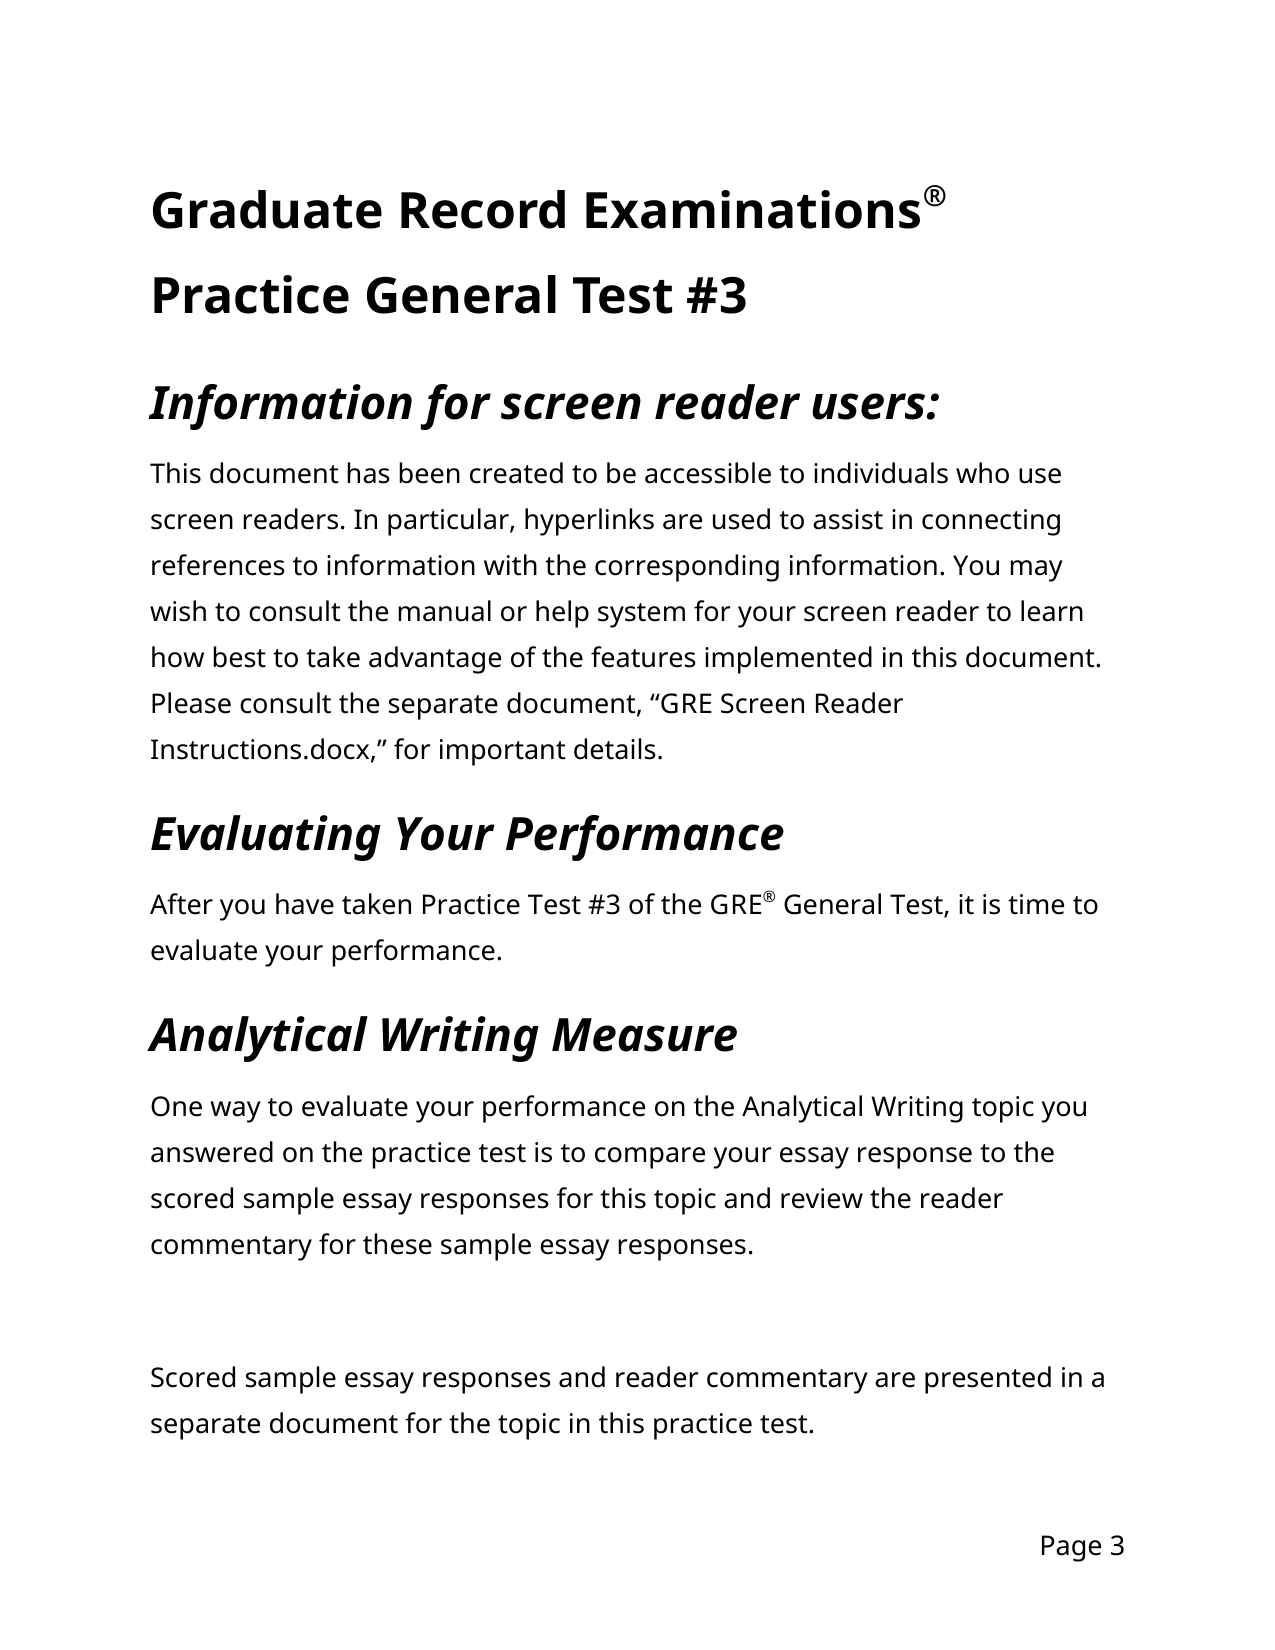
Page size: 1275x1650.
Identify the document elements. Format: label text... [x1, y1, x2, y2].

subtitle Analytical Writing Measure [150, 1003, 1125, 1065]
text One way to evaluate your performance on the Analytical Writing topic you answered on the practice test is to compare your essay response to the scored sample essay responses for this topic and review the reader commentary for these sample essay responses. [150, 1087, 1125, 1262]
text Scored sample essay responses and reader commentary are presented in a separate document for the topic in this practice test. [150, 1359, 1125, 1442]
text After you have taken Practice Test #3 of the G R E® General Test, it is time to evaluate your performance. [150, 886, 1125, 969]
subtitle Graduate Record Examinations® Practice General Test #3 [150, 175, 1125, 328]
text This document has been created to be accessible to individuals who use screen readers. In particular, hyperlinks are used to assist in connecting references to information with the corresponding information. You may wish to consult the manual or help system for your screen reader to learn how best to take advantage of the features implemented in this document. Please consult the separate document, “G R E Screen Reader Instructions.docx,” for important details. [150, 454, 1125, 767]
subtitle Evaluating Your Performance [150, 802, 1125, 864]
subtitle Information for screen reader users: [150, 370, 1125, 433]
